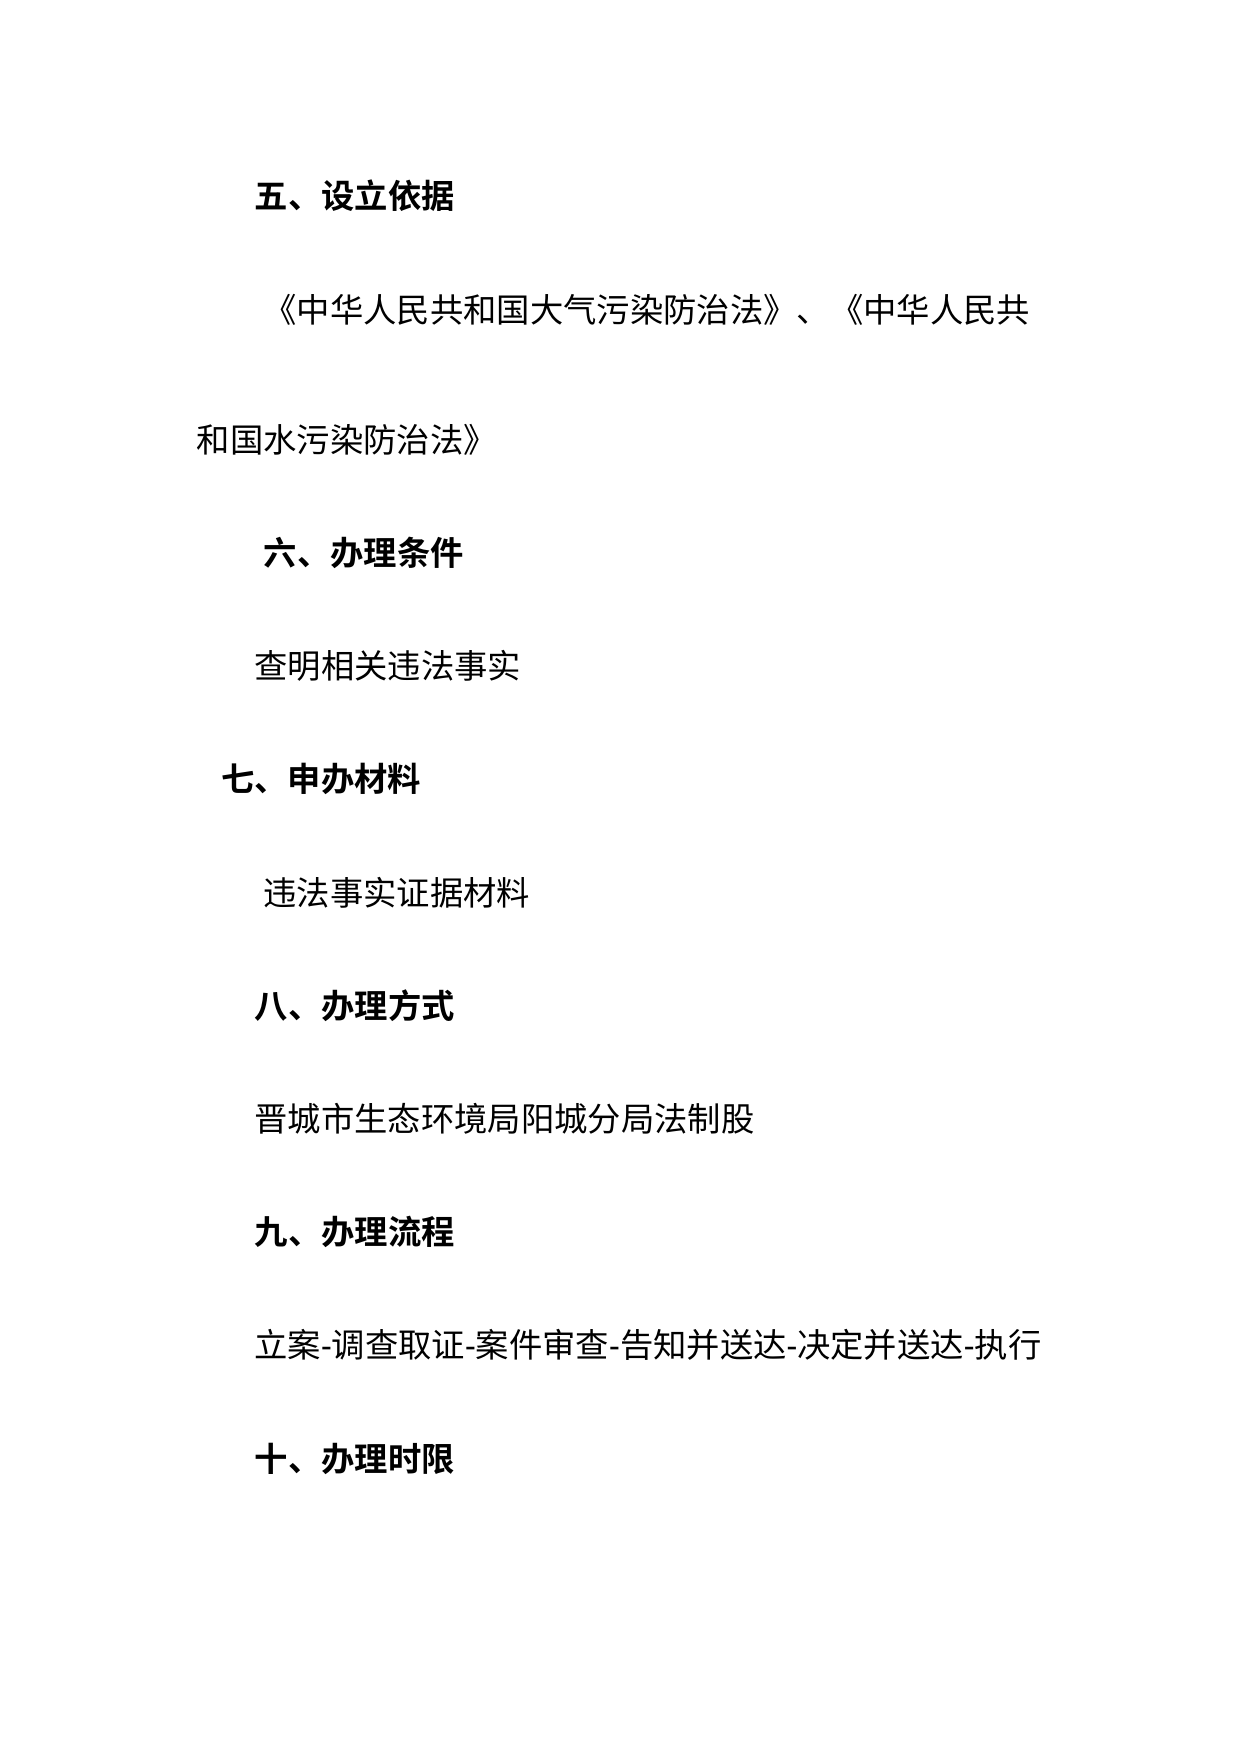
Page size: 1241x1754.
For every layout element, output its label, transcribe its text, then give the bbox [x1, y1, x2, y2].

list 六、办理条件 [197, 518, 1053, 583]
text 八、办理方式 [187, 971, 1053, 1036]
text 查明相关违法事实 [187, 632, 1053, 697]
list 七、申办材料 [187, 745, 1053, 810]
list 晋城市生态环境局阳城分局法制股 [187, 1084, 1053, 1149]
list 十、办理时限 [187, 1424, 1053, 1489]
list 立案-调查取证-案件审查-告知并送达-决定并送达-执行 [187, 1311, 1053, 1376]
text 九、办理流程 [187, 1198, 1053, 1263]
list 《中华人民共和国大气污染防治法》、《中华人民共和国水污染防治法》 [197, 275, 1053, 470]
list 五、设立依据 [187, 162, 1053, 227]
list 违法事实证据材料 [197, 858, 1053, 923]
